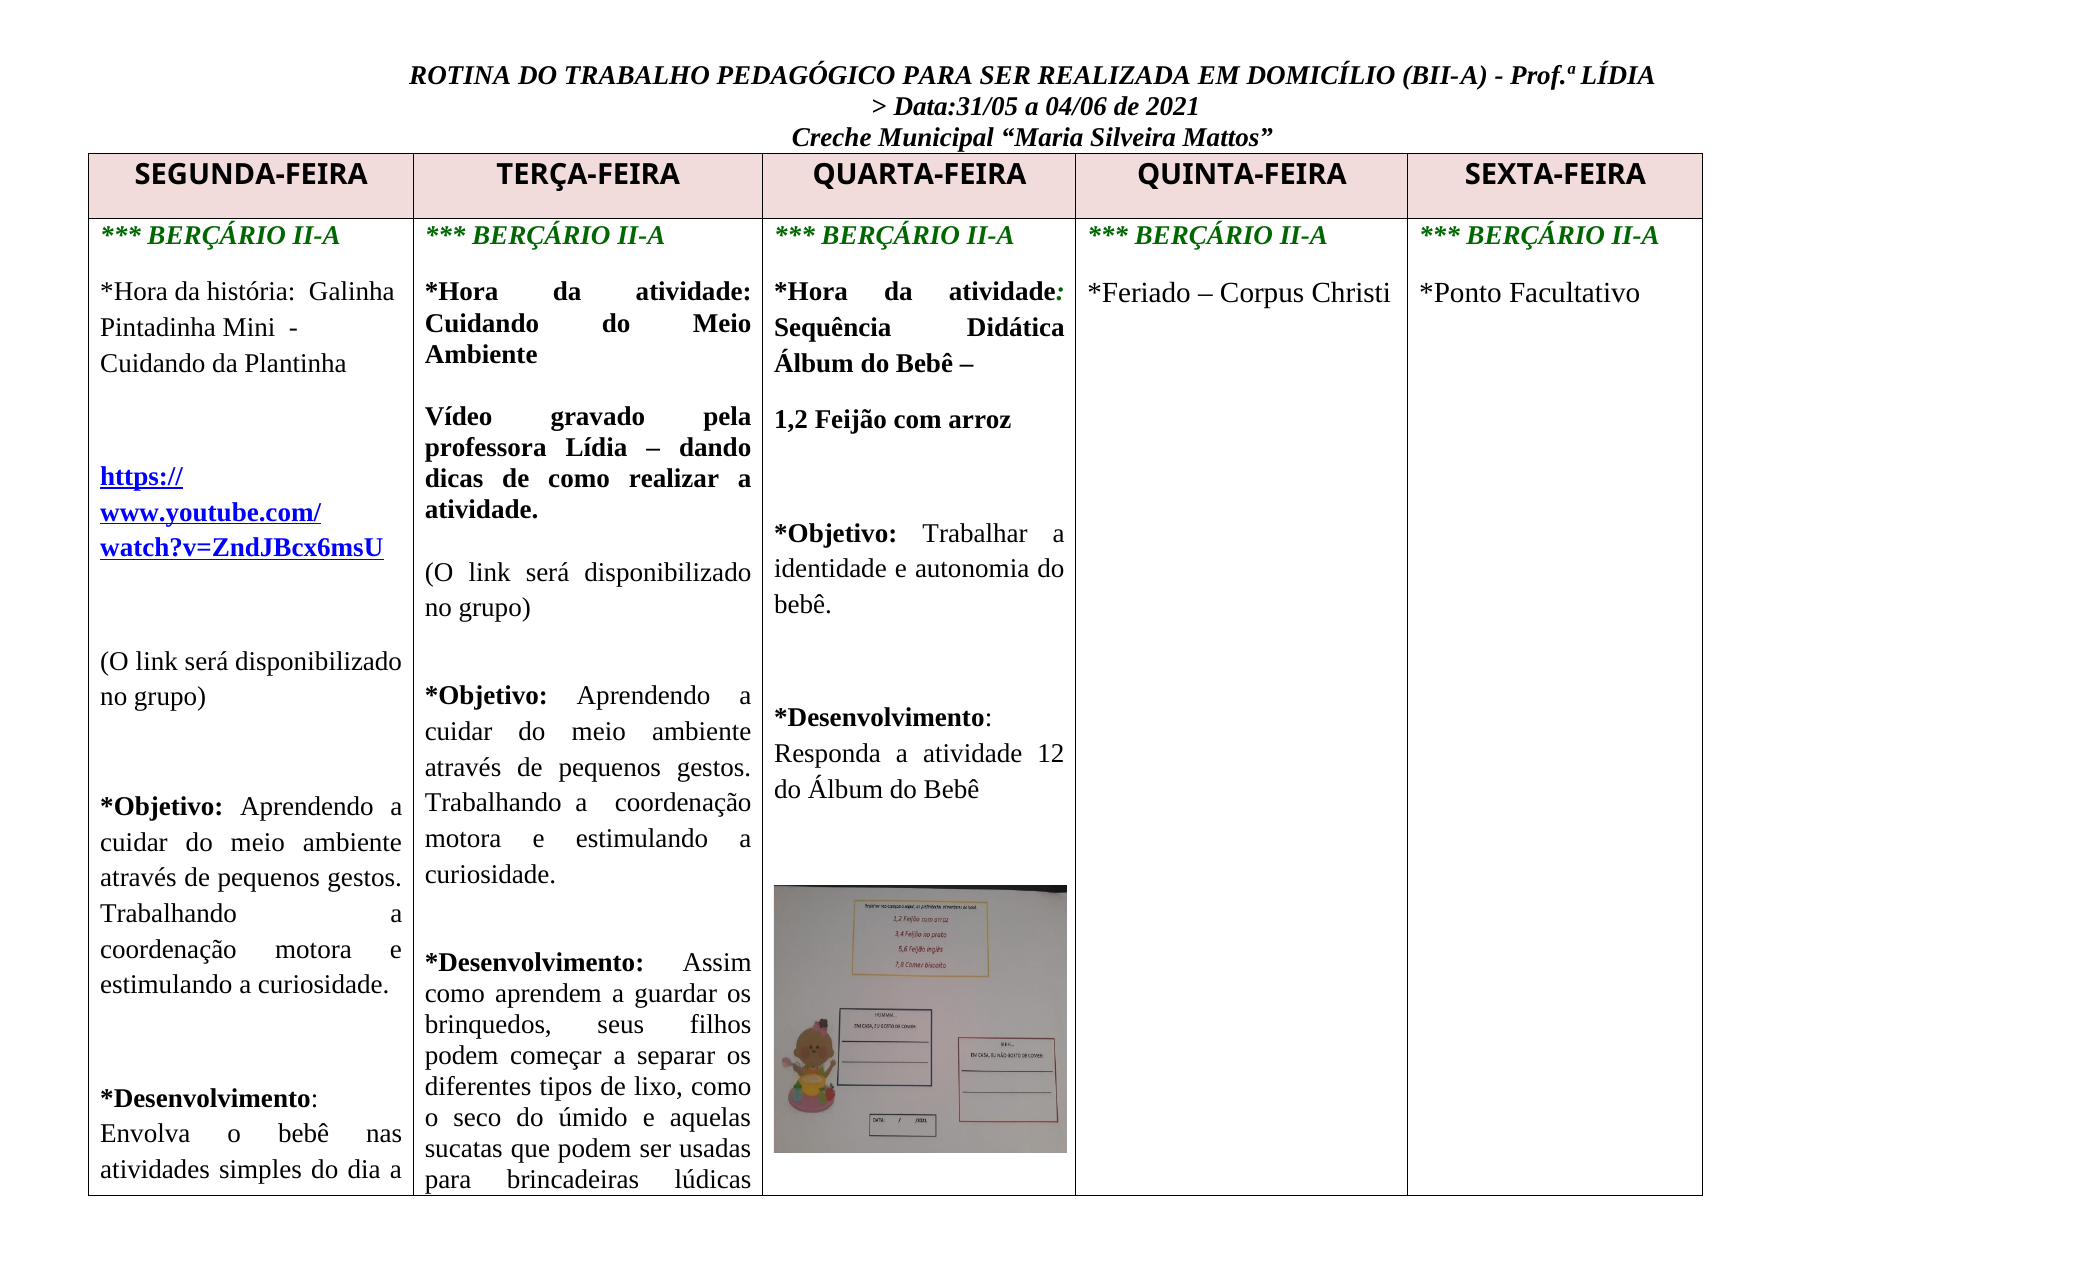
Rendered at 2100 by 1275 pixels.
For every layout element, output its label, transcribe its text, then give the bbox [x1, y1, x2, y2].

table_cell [1076, 219, 1407, 1195]
picture [773, 885, 1067, 1153]
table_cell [763, 219, 1075, 1195]
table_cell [1408, 219, 1702, 1195]
table_header QUARTA-FEIRA [763, 154, 1075, 218]
text ROTINA DO TRABALHO PEDAGÓGICO PARA SER REALIZADA EM DOMICÍLIO (BII-A) - Prof.ª LÍDIA [59, 59, 2006, 90]
text > Data:31/05 a 04/06 de 2021 [59, 90, 2006, 121]
table_header QUINTA-FEIRA [1076, 154, 1407, 218]
table_header TERÇA-FEIRA [414, 154, 762, 218]
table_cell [89, 219, 413, 1195]
text Creche Municipal “Maria Silveira Mattos” [59, 121, 2006, 152]
table_header SEXTA-FEIRA [1408, 154, 1702, 218]
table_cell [414, 219, 762, 1195]
table_header SEGUNDA-FEIRA [89, 154, 413, 218]
